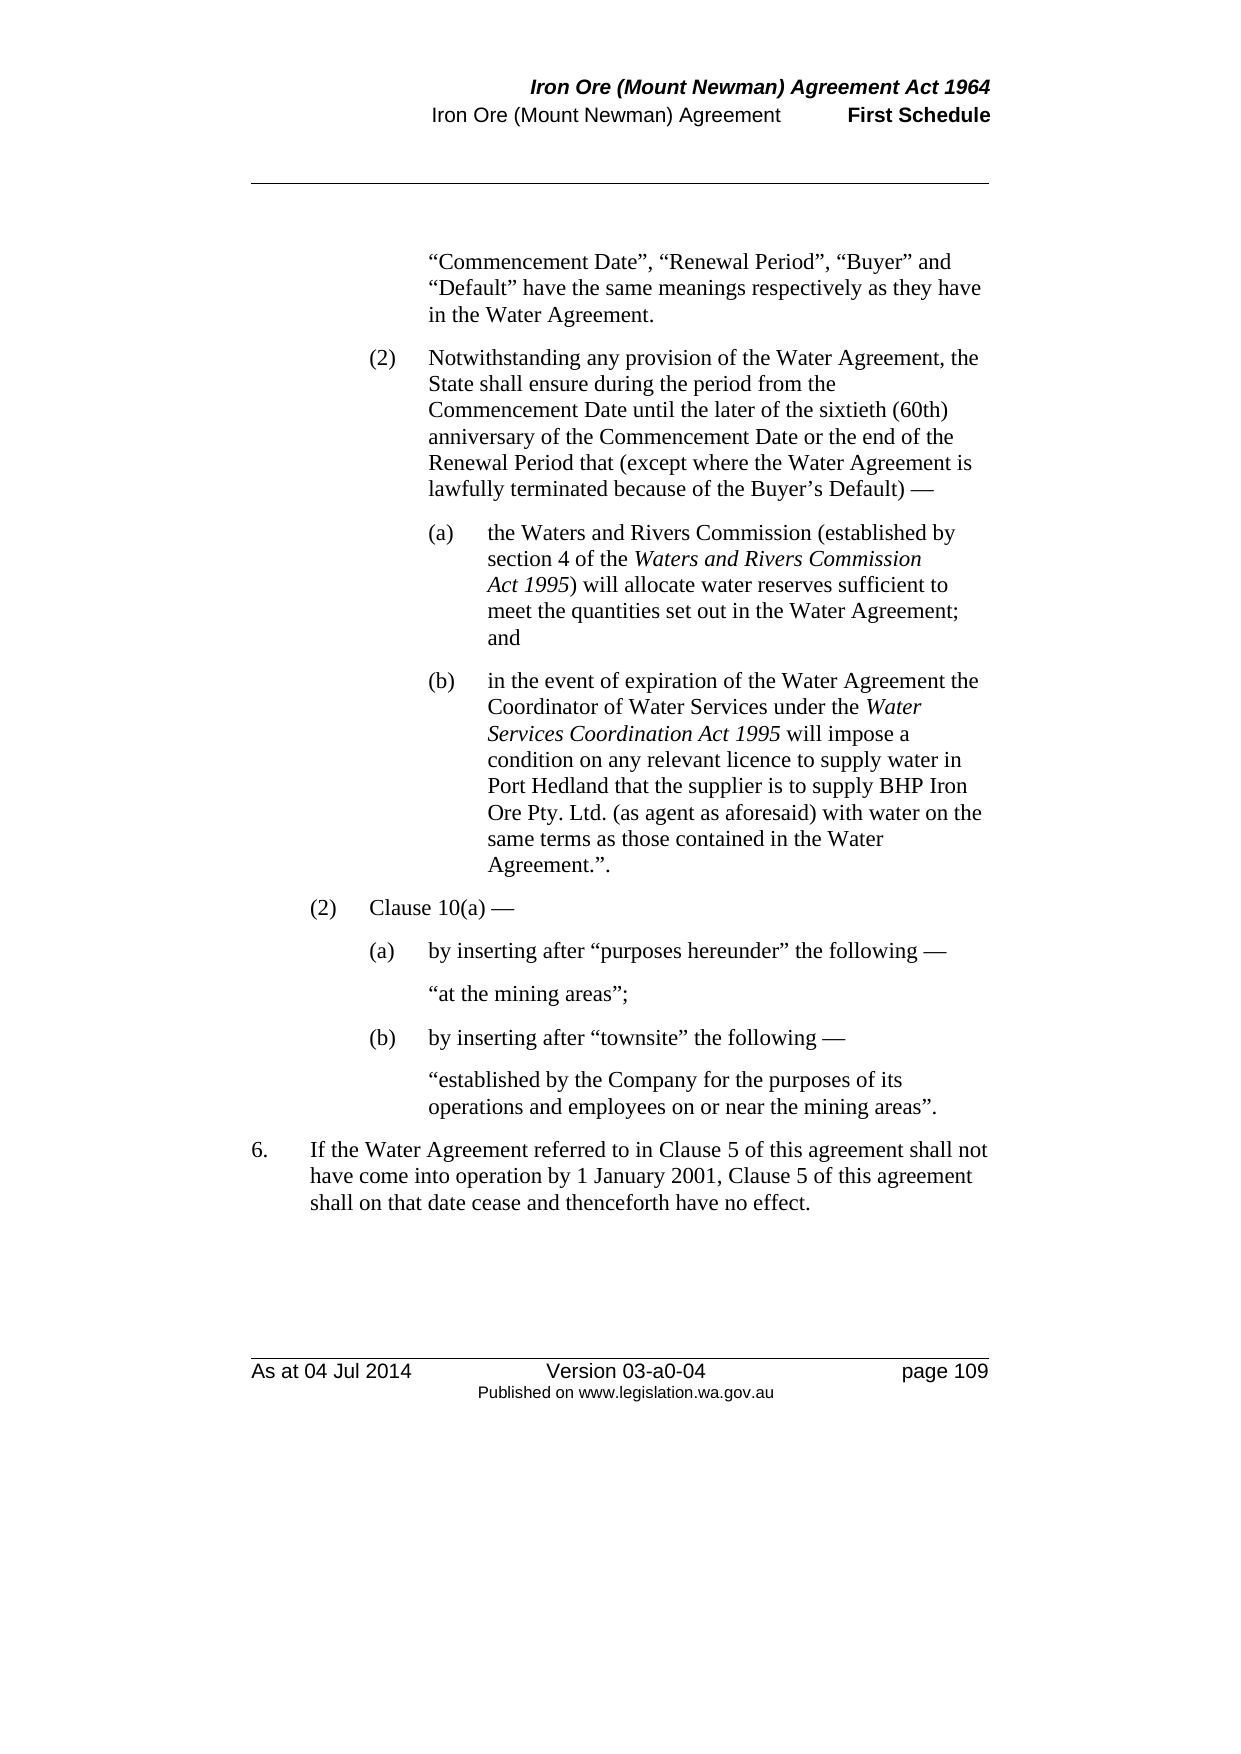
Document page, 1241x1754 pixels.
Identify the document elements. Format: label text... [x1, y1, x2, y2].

text “Commencement Date”, “Renewal Period”, “Buyer” and “Default” have the same meanings respectively as they have in the Water Agreement. [251, 248, 989, 327]
text (a) the Waters and Rivers Commission (established by section 4 of the Waters and Rivers Commission Act 1995) will allocate water reserves sufficient to meet the quantities set out in the Water Agreement; and [251, 518, 989, 650]
text (2) Clause 10(a) — [251, 894, 989, 921]
text “established by the Company for the purposes of its operations and employees on or near the mining areas”. [251, 1067, 989, 1119]
text (b) in the event of expiration of the Water Agreement the Coordinator of Water Services under the Water Services Coordination Act 1995 will impose a condition on any relevant licence to supply water in Port Hedland that the supplier is to supply BHP Iron Ore Pty. Ltd. (as agent as aforesaid) with water on the same terms as those contained in the Water Agreement.”. [251, 667, 989, 878]
text (a) by inserting after “purposes hereunder” the following — [251, 937, 989, 964]
text (2) Notwithstanding any provision of the Water Agreement, the State shall ensure during the period from the Commencement Date until the later of the sixtieth (60th) anniversary of the Commencement Date or the end of the Renewal Period that (except where the Water Agreement is lawfully terminated because of the Buyer’s Default) — [251, 344, 989, 502]
text (b) by inserting after “townsite” the following — [251, 1023, 989, 1050]
text 6. If the Water Agreement referred to in Clause 5 of this agreement shall not have come into operation by 1 January 2001, Clause 5 of this agreement shall on that date cease and thenceforth have no effect. [251, 1136, 989, 1215]
text “at the mining areas”; [251, 981, 989, 1007]
